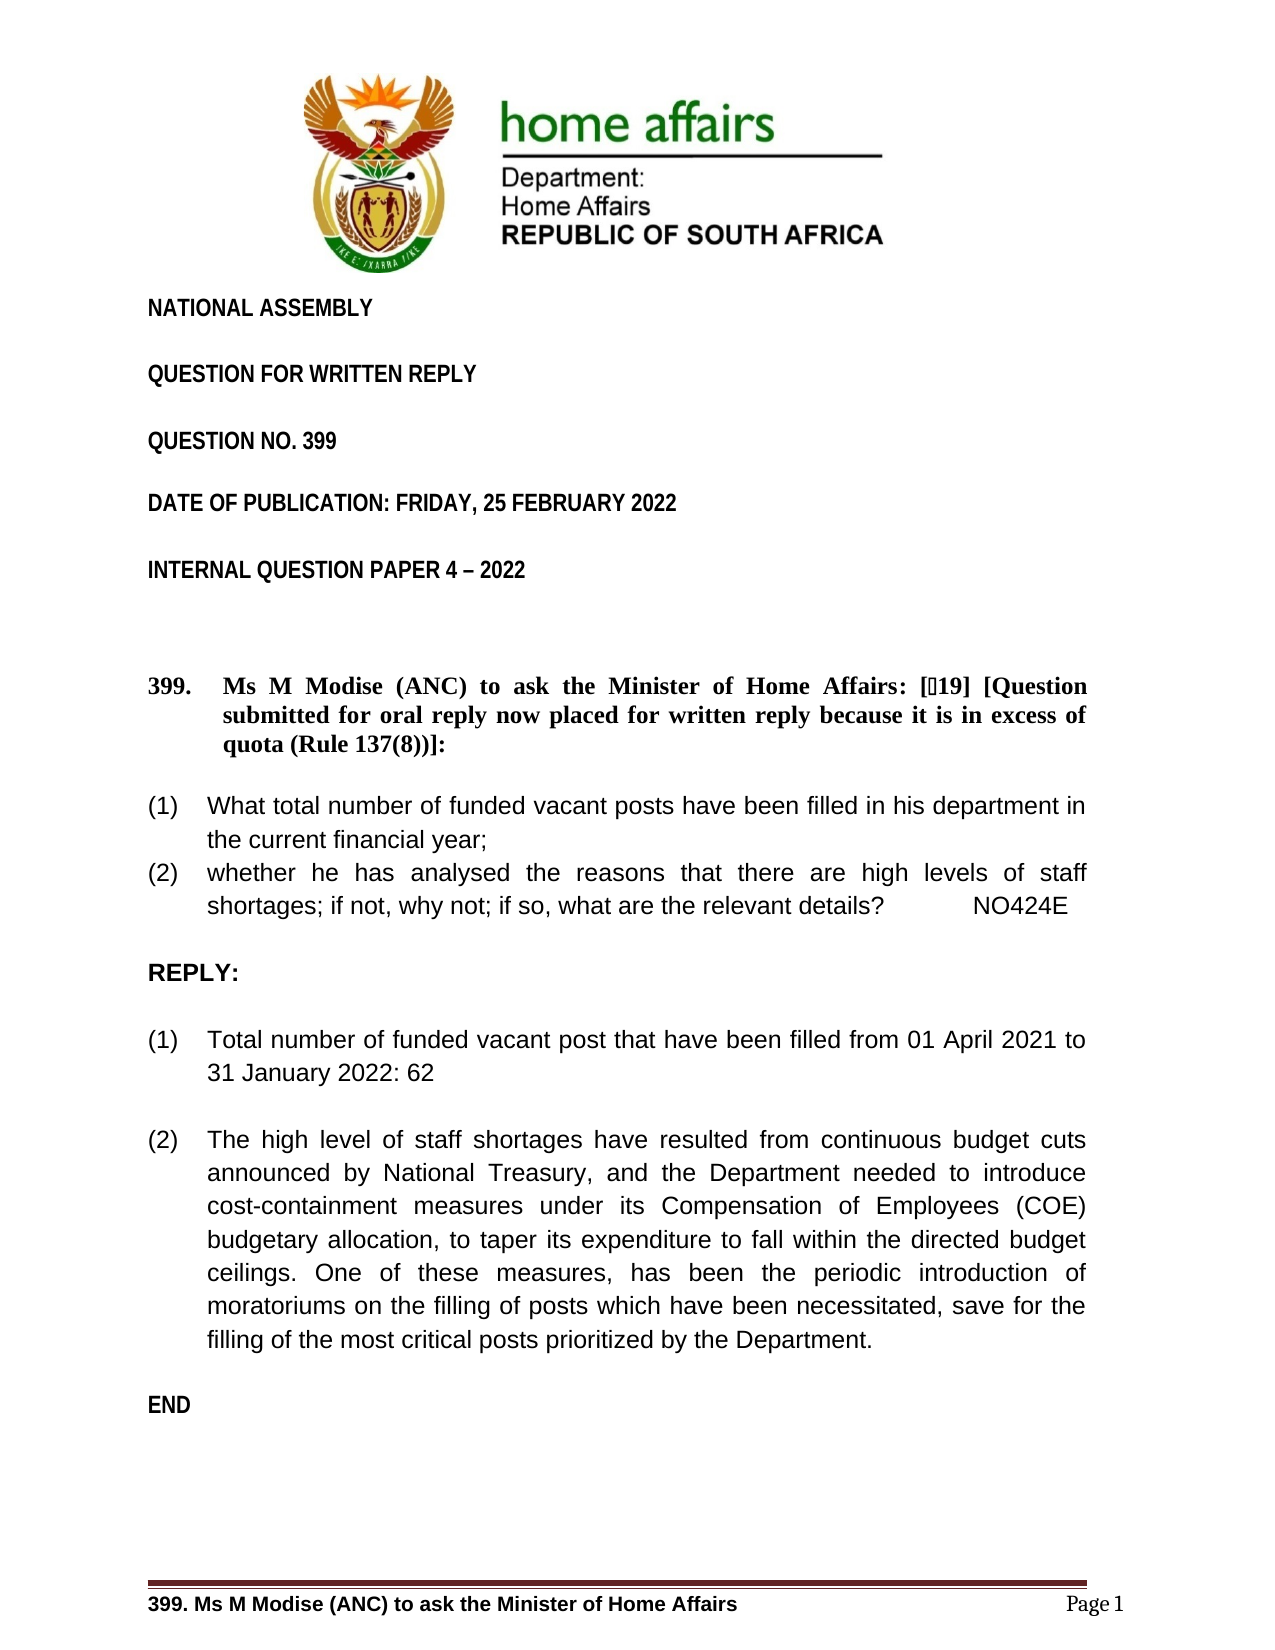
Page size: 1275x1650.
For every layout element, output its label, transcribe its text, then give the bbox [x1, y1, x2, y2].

list The high level of staff shortages have resulted from continuous budget cuts announced by National Treasury, and the Department needed to introduce cost-containment measures under its Compensation of Employees (COE) budgetary allocation, to taper its expenditure to fall within the directed budget ceilings. One of these measures, has been the periodic introduction of moratoriums on the filling of posts which have been necessitated, save for the filling of the most critical posts prioritized by the Department. [148, 1120, 1087, 1353]
text END [148, 1387, 1087, 1420]
text NATIONAL ASSEMBLY [148, 289, 1087, 323]
text QUESTION FOR WRITTEN REPLY [148, 356, 1087, 389]
text DATE OF PUBLICATION: FRIDAY, 25 FEBRUARY 2022 [148, 485, 1087, 518]
list Total number of funded vacant post that have been filled from 01 April 2021 to 31 January 2022: 62 [148, 1020, 1087, 1087]
text INTERNAL QUESTION PAPER 4 – 2022 [148, 551, 1087, 585]
text (2) whether he has analysed the reasons that there are high levels of staff shortages; if not, why not; if so, what are the relevant details? NO424E [148, 853, 1087, 920]
text 399. Ms M Modise (ANC) to ask the Minister of Home Affairs: [19] [Question submitted for oral reply now placed for written reply because it is in excess of quota (Rule 137(8))]: [148, 671, 1087, 757]
text (1) What total number of funded vacant posts have been filled in his department in the current financial year; [148, 787, 1087, 853]
text REPLY: [148, 953, 1087, 987]
picture [303, 73, 893, 273]
text QUESTION NO. 399 [148, 423, 1087, 456]
